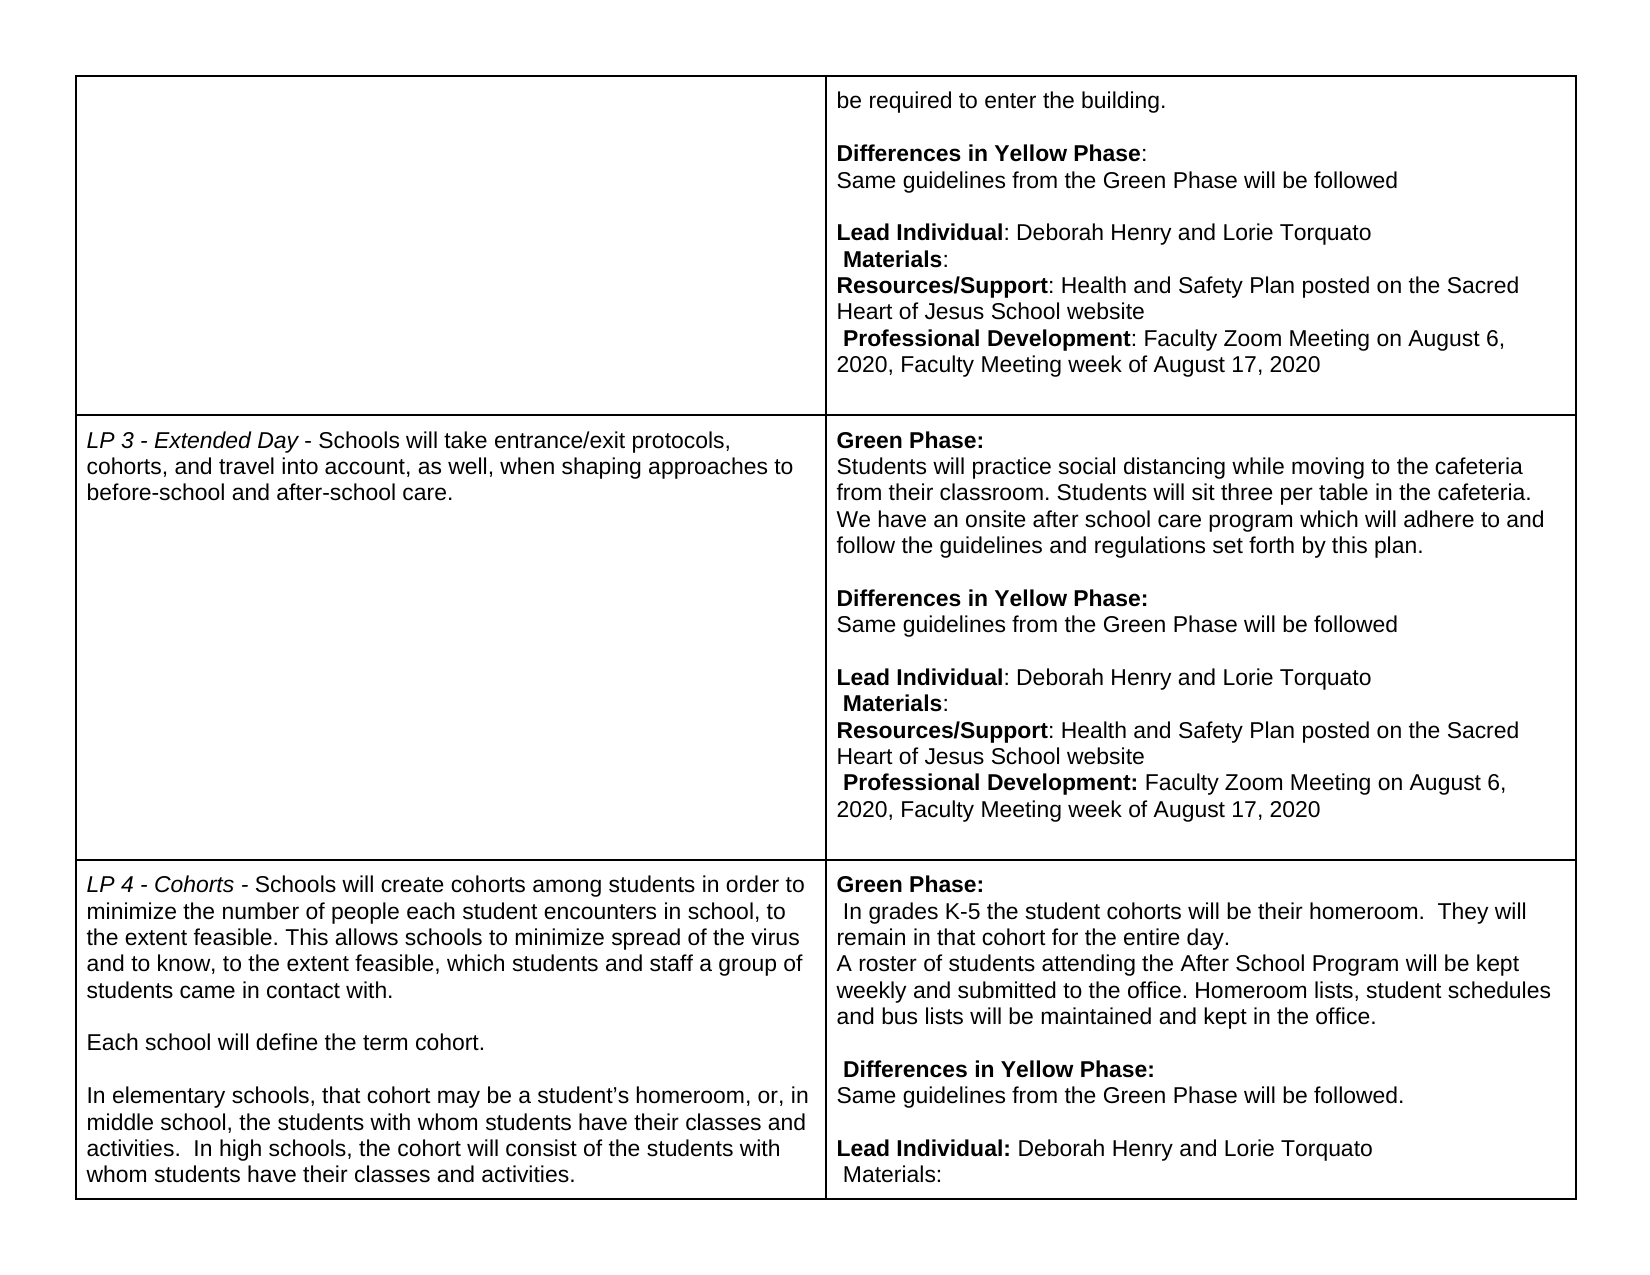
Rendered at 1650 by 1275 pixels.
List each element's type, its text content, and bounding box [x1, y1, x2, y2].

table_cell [827, 77, 1575, 414]
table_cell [827, 861, 1575, 1198]
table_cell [77, 861, 825, 1198]
table_cell Green Phase: Students will practice social distancing while moving to the cafeteria from their classroom. Students will sit three per table in the cafeteria. We have an onsite after school care program which will adhere to and follow the guidelines and regulations set forth by this plan. Differences in Yellow Phase: Same guidelines from the Green Phase will be followed Lead Individual: Deborah Henry and Lorie Torquato Materials: Resources/Support: Health and Safety Plan posted on the Sacred Heart of Jesus School website Professional Development: Faculty Zoom Meeting on August 6, 2020, Faculty Meeting week of August 17, 2020 [827, 416, 1575, 859]
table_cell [77, 77, 825, 414]
table_cell LP 3 - Extended Day - Schools will take entrance/exit protocols, cohorts, and travel into account, as well, when shaping approaches to before-school and after-school care. [77, 416, 825, 859]
